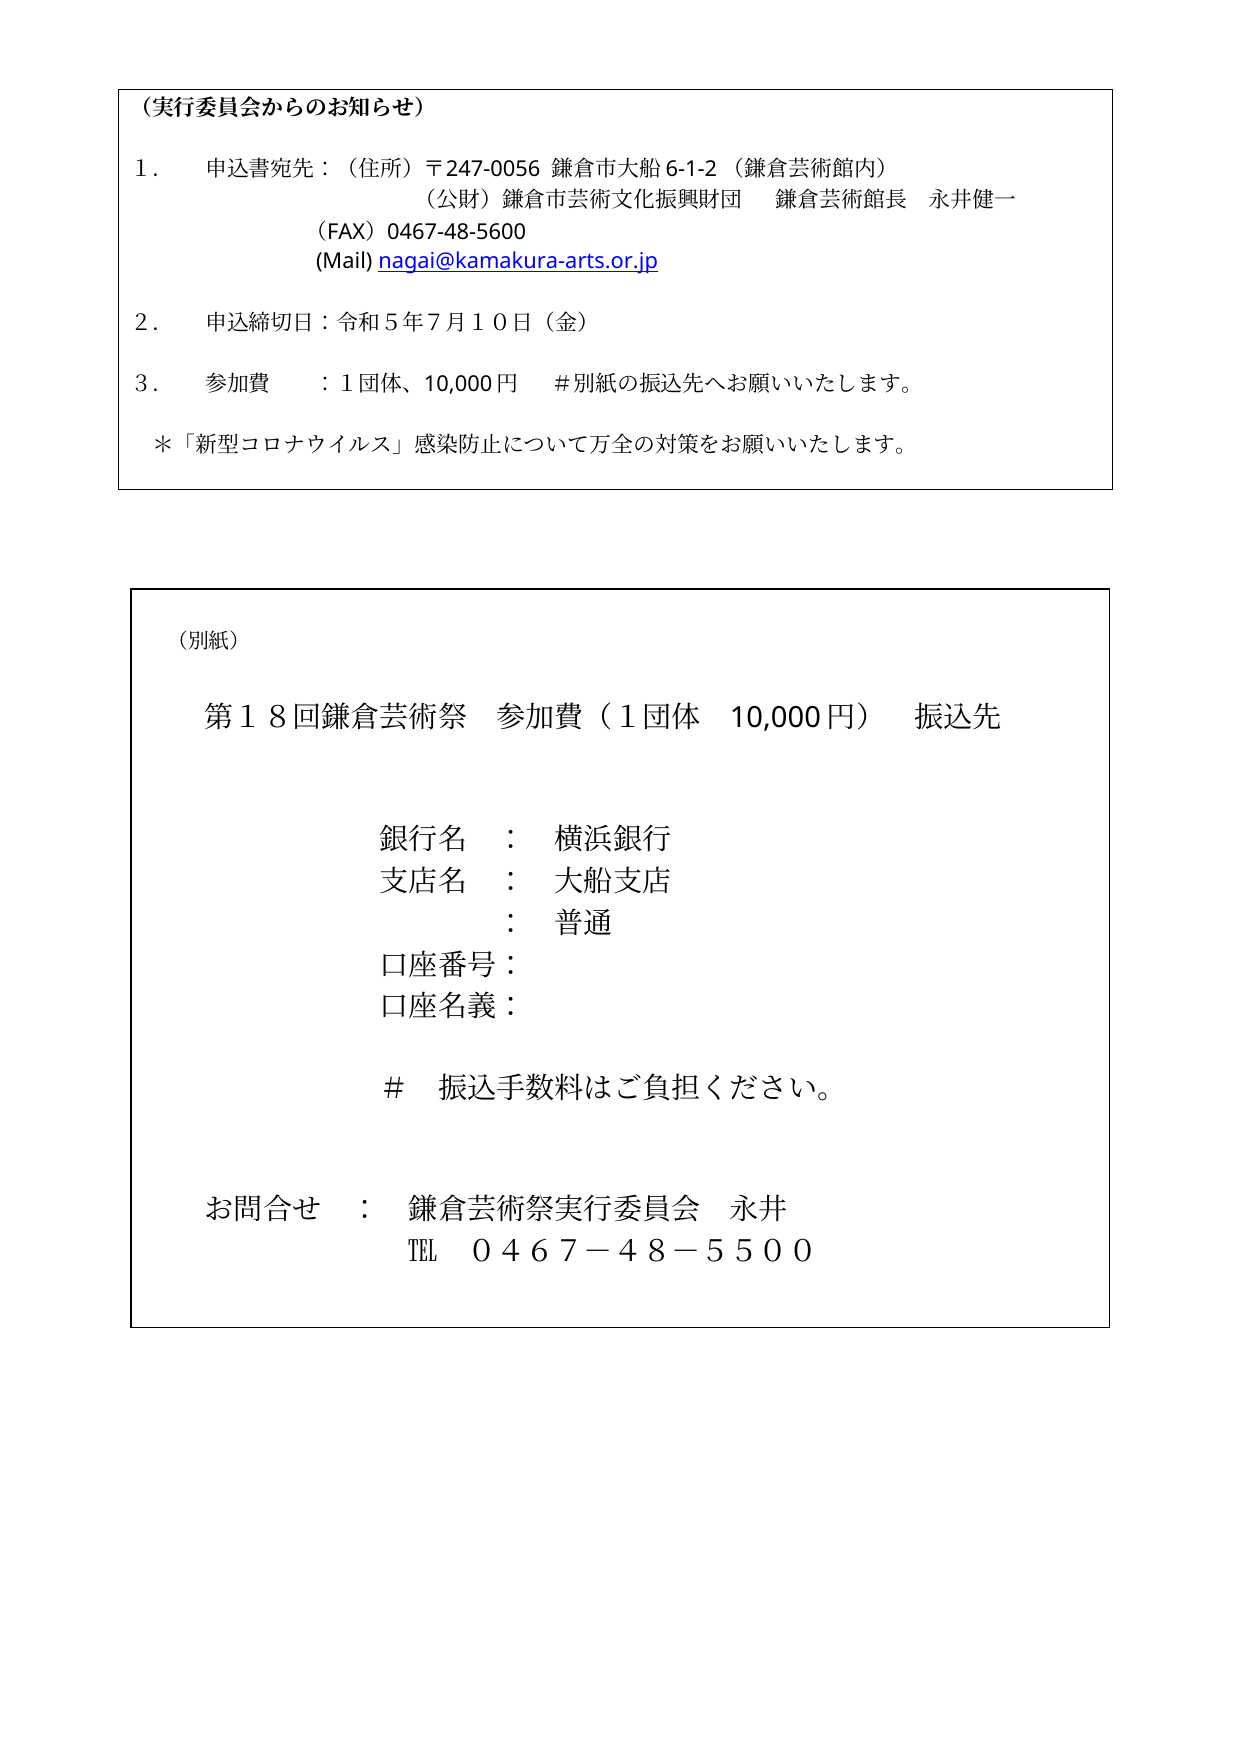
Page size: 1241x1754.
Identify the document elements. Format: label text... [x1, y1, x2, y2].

table_cell （実行委員会からのお知らせ） 申込書宛先：（住所）〒247-0056 鎌倉市大船6-1-2 （鎌倉芸術館内） （公財）鎌倉市芸術文化振興財団 鎌倉芸術館長 永井健一 （FAX）0467-48-5600 (Mail) nagai@kamakura-arts.or.jp 申込締切日：令和５年７月１０日（金） 参加費 ：１団体、10,000円 ＃別紙の振込先へお願いいたします。 ＊「新型コロナウイルス」感染防止について万全の対策をお願いいたします。 [119, 90, 1112, 489]
